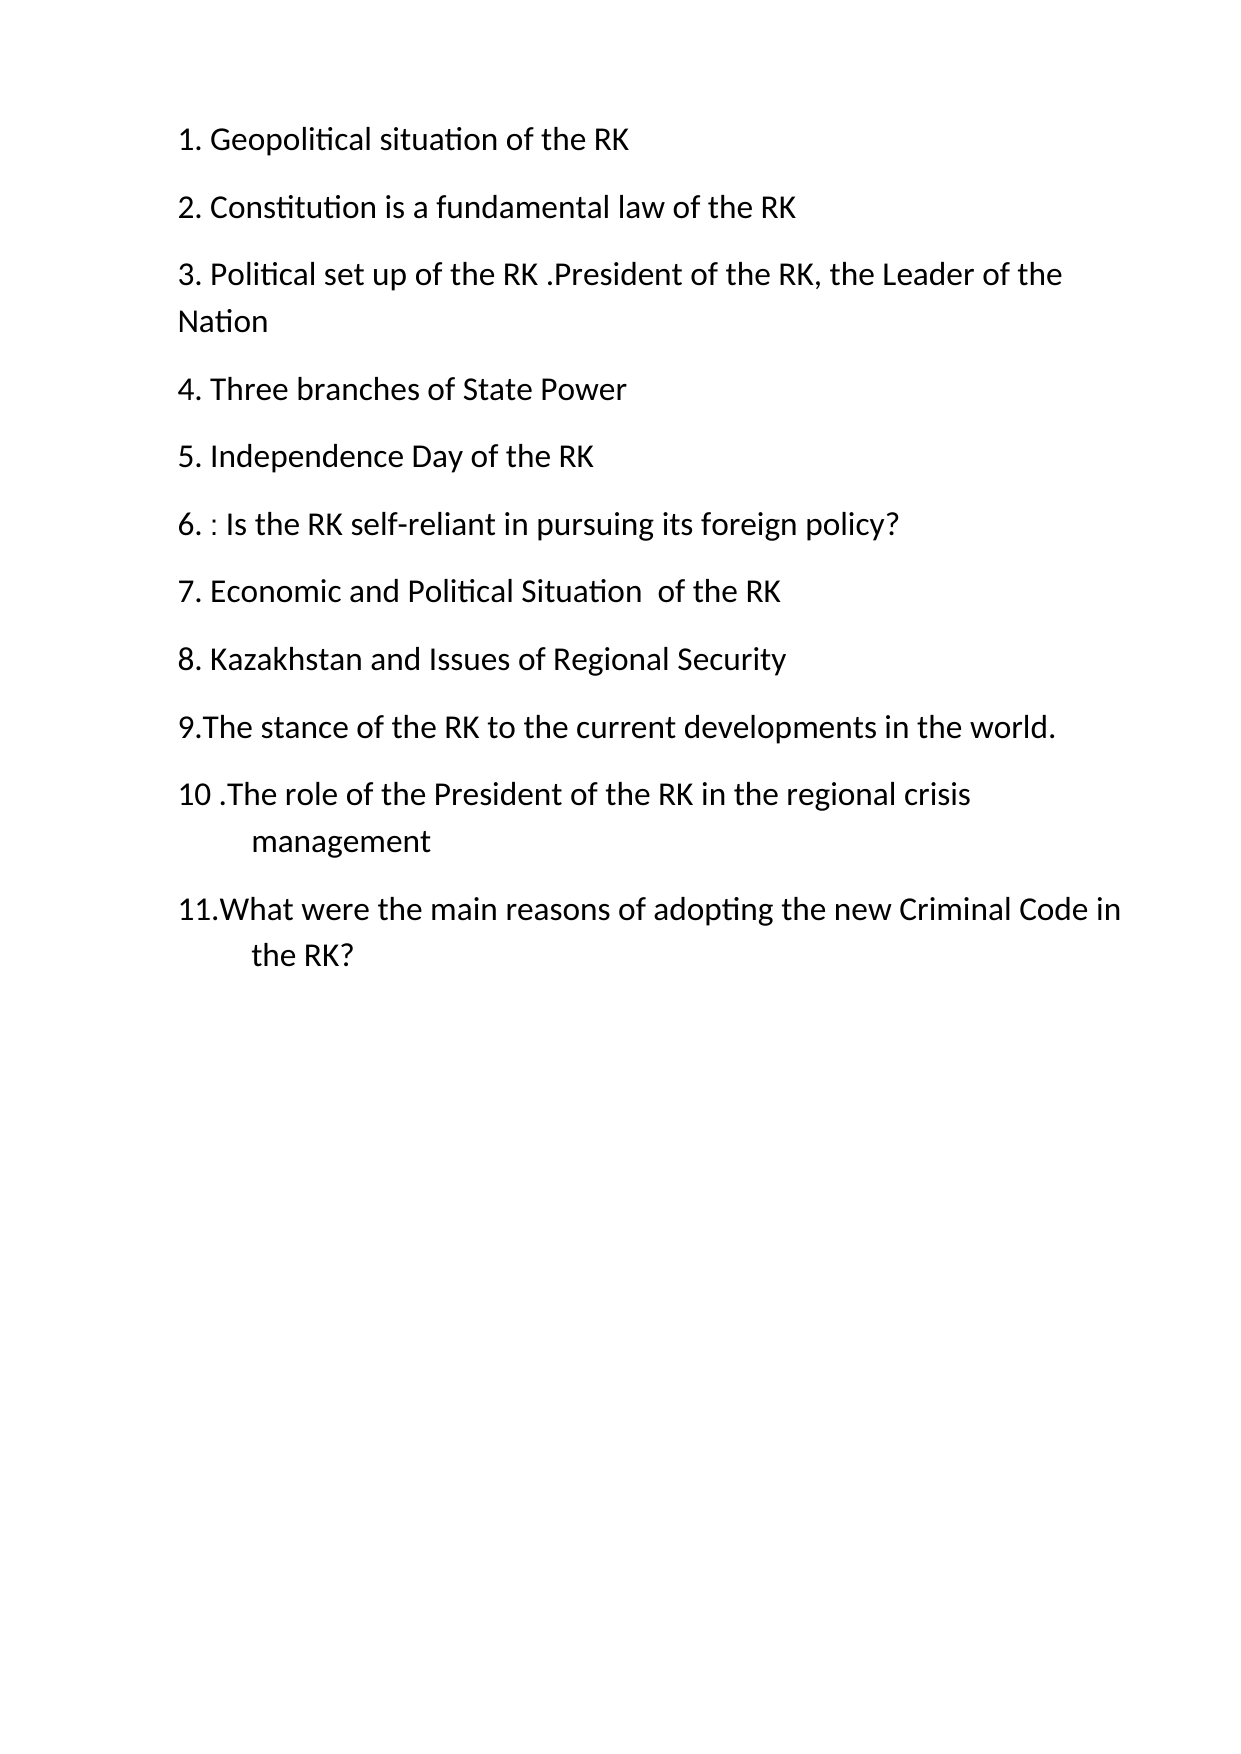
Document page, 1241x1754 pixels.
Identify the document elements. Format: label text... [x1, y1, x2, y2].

text 11.What were the main reasons of adopting the new Criminal Code in the RK? [177, 888, 1152, 975]
text 4. Three branches of State Power [177, 368, 1152, 408]
text 6. : Is the RK self-reliant in pursuing its foreign policy? [177, 503, 1152, 544]
text 5. Independence Day of the RK [177, 435, 1152, 476]
text 7. Economic and Political Situation of the RK [177, 571, 1152, 611]
text 3. Political set up of the RK .President of the RK, the Leader of the Nation [177, 253, 1152, 341]
text 2. Constitution is a fundamental law of the RK [177, 186, 1152, 226]
text 1. Geopolitical situation of the RK [177, 118, 1152, 159]
text 8. Kazakhstan and Issues of Regional Security [177, 638, 1152, 679]
text 10 .The role of the President of the RK in the regional crisis management [177, 773, 1152, 861]
text 9.The stance of the RK to the current developments in the world. [177, 706, 1152, 746]
